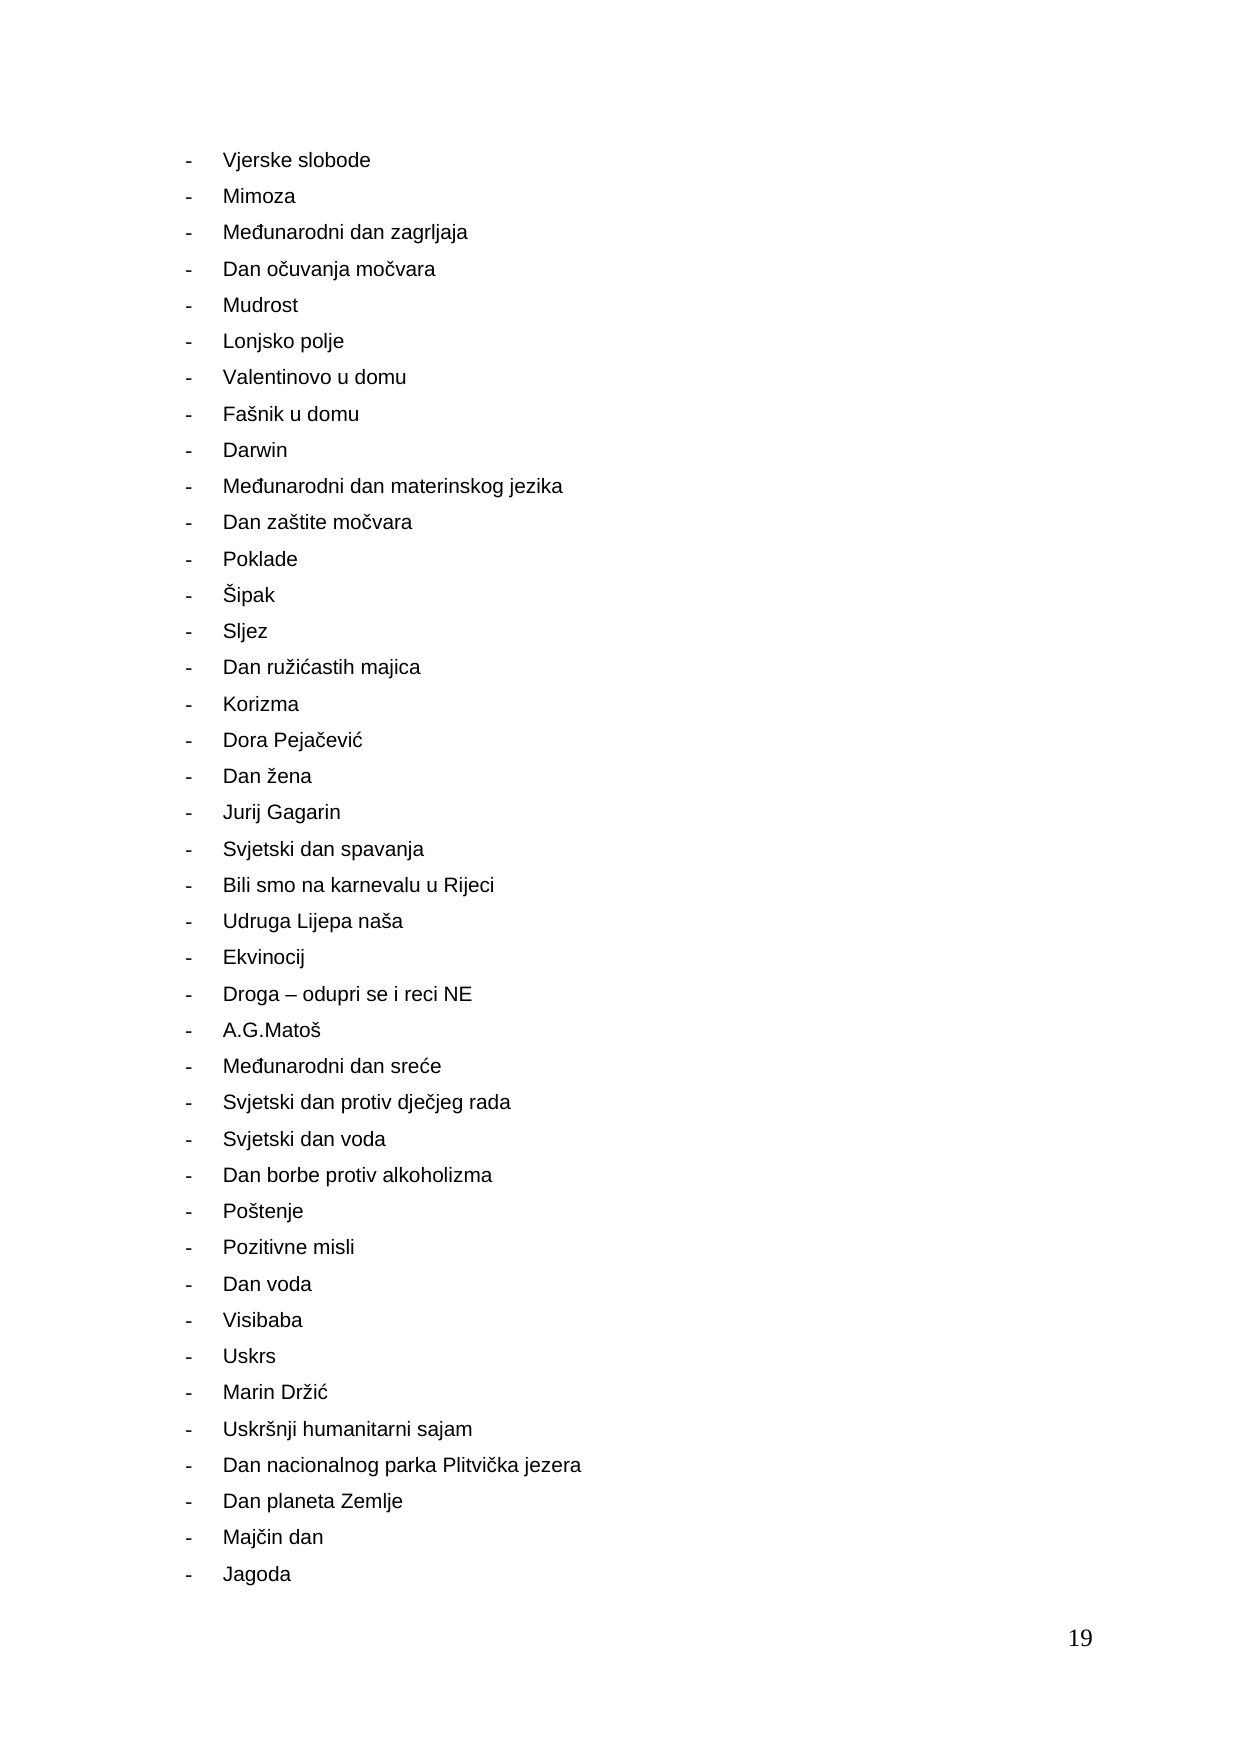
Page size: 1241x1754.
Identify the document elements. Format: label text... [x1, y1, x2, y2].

list Bili smo na karnevalu u Rijeci [185, 873, 1093, 897]
list Svjetski dan protiv dječjeg rada [185, 1090, 1093, 1114]
list Dora Pejačević [185, 728, 1093, 752]
list Vjerske slobode [185, 148, 1093, 172]
list Međunarodni dan sreće [185, 1054, 1093, 1078]
list Ekvinocij [185, 945, 1093, 969]
list Dan ružićastih majica [185, 655, 1093, 679]
list Dan očuvanja močvara [185, 256, 1093, 281]
list Dan nacionalnog parka Plitvička jezera [185, 1453, 1093, 1477]
list Šipak [185, 583, 1093, 607]
list Jagoda [185, 1561, 1093, 1586]
list Majčin dan [185, 1525, 1093, 1549]
list Pozitivne misli [185, 1235, 1093, 1259]
list Jurij Gagarin [185, 800, 1093, 824]
list Uskrs [185, 1344, 1093, 1368]
list Droga – odupri se i reci NE [185, 981, 1093, 1006]
list Mudrost [185, 293, 1093, 317]
list Dan voda [185, 1271, 1093, 1296]
list Udruga Lijepa naša [185, 909, 1093, 933]
list Marin Držić [185, 1380, 1093, 1404]
list Dan zaštite močvara [185, 510, 1093, 534]
list Dan borbe protiv alkoholizma [185, 1163, 1093, 1187]
list Valentinovo u domu [185, 365, 1093, 389]
list Međunarodni dan zagrljaja [185, 220, 1093, 244]
list Fašnik u domu [185, 401, 1093, 426]
list Svjetski dan voda [185, 1126, 1093, 1151]
list Dan planeta Zemlje [185, 1489, 1093, 1513]
list Mimoza [185, 184, 1093, 208]
list A.G.Matoš [185, 1018, 1093, 1042]
list Sljez [185, 619, 1093, 643]
list Poklade [185, 546, 1093, 571]
list Dan žena [185, 764, 1093, 788]
list Lonjsko polje [185, 329, 1093, 353]
list Međunarodni dan materinskog jezika [185, 474, 1093, 498]
list Visibaba [185, 1308, 1093, 1332]
list Korizma [185, 691, 1093, 716]
list Svjetski dan spavanja [185, 836, 1093, 861]
list Darwin [185, 438, 1093, 462]
list Uskršnji humanitarni sajam [185, 1416, 1093, 1441]
list Poštenje [185, 1199, 1093, 1223]
